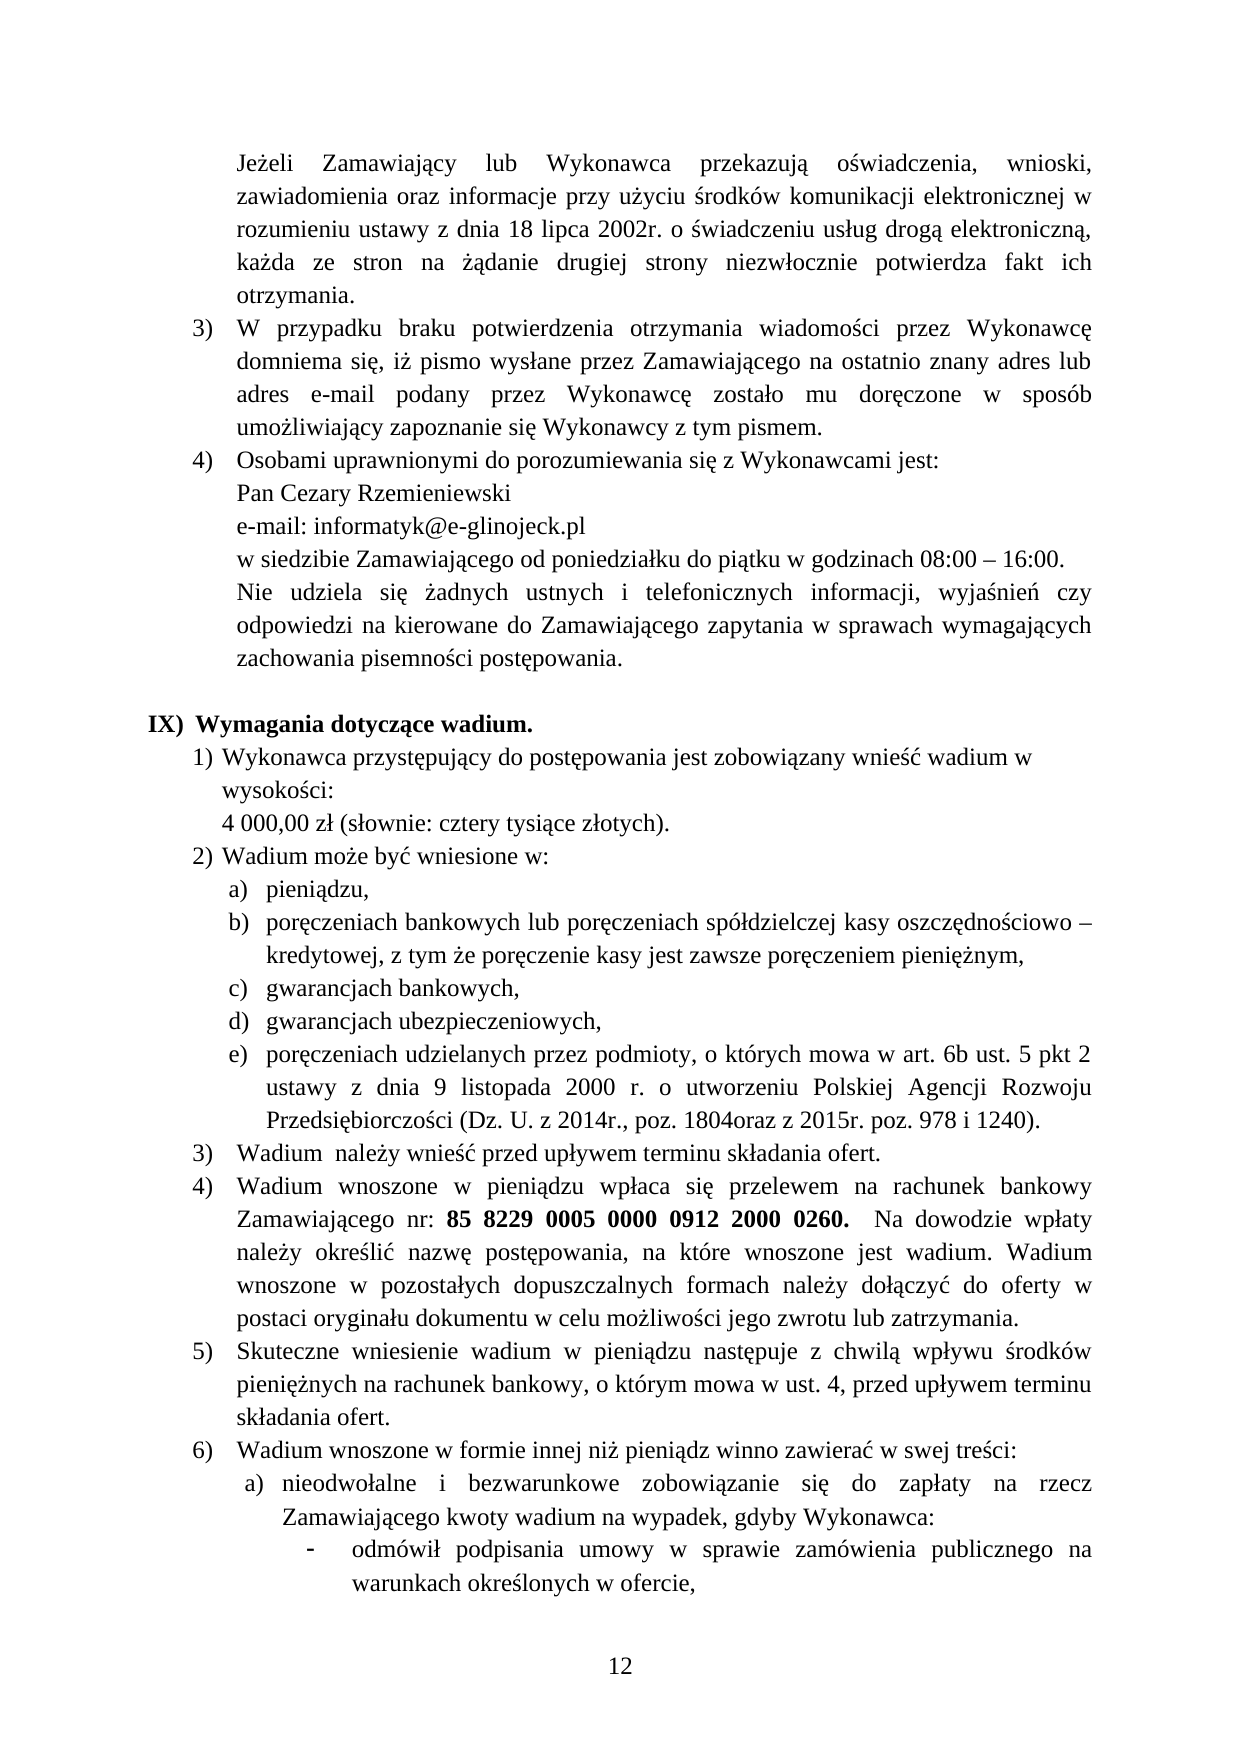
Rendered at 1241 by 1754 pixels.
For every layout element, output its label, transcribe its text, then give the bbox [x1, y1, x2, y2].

list Wymagania dotyczące wadium. [148, 709, 1092, 738]
list Osobami uprawnionymi do porozumiewania się z Wykonawcami jest: [192, 445, 1092, 474]
text Nie udziela się żadnych ustnych i telefonicznych informacji, wyjaśnień czy odpowiedzi na kierowane do Zamawiającego zapytania w sprawach wymagających zachowania pisemności postępowania. [236, 577, 1092, 672]
subtitle 4 000,00 zł (słownie: cztery tysiące złotych). [222, 808, 1092, 837]
list Wadium wnoszone w pieniądzu wpłaca się przelewem na rachunek bankowy Zamawiającego nr: 85 8229 0005 0000 0912 2000 0260. Na dowodzie wpłaty należy określić nazwę postępowania, na które wnoszone jest wadium. Wadium wnoszone w pozostałych dopuszczalnych formach należy dołączyć do oferty w postaci oryginału dokumentu w celu możliwości jego zwrotu lub zatrzymania. [192, 1171, 1092, 1332]
text w siedzibie Zamawiającego od poniedziałku do piątku w godzinach 08:00 – 16:00. [236, 544, 1092, 573]
list nieodwołalne i bezwarunkowe zobowiązanie się do zapłaty na rzecz Zamawiającego kwoty wadium na wypadek, gdyby Wykonawca: [244, 1468, 1092, 1530]
list W przypadku braku potwierdzenia otrzymania wiadomości przez Wykonawcę domniema się, iż pismo wysłane przez Zamawiającego na ostatnio znany adres lub adres e-mail podany przez Wykonawcę zostało mu doręczone w sposób umożliwiający zapoznanie się Wykonawcy z tym pismem. [192, 313, 1092, 441]
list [192, 148, 1092, 308]
list odmówił podpisania umowy w sprawie zamówienia publicznego na warunkach określonych w ofercie, [306, 1534, 1092, 1596]
list Wadium może być wniesione w: [192, 841, 1092, 870]
text Pan Cezary Rzemieniewski [236, 478, 1092, 507]
subtitle Wykonawca przystępujący do postępowania jest zobowiązany wnieść wadium w wysokości: [192, 742, 1092, 804]
list pieniądzu, [228, 874, 1092, 903]
list gwarancjach ubezpieczeniowych, [228, 1006, 1092, 1035]
list poręczeniach bankowych lub poręczeniach spółdzielczej kasy oszczędnościowo – kredytowej, z tym że poręczenie kasy jest zawsze poręczeniem pieniężnym, [228, 907, 1092, 969]
list Wadium wnoszone w formie innej niż pieniądz winno zawierać w swej treści: [192, 1436, 1092, 1464]
list Skuteczne wniesienie wadium w pieniądzu następuje z chwilą wpływu środków pieniężnych na rachunek bankowy, o którym mowa w ust. 4, przed upływem terminu składania ofert. [192, 1336, 1092, 1431]
text e-mail: informatyk@e-glinojeck.pl [236, 511, 1092, 540]
list Wadium należy wnieść przed upływem terminu składania ofert. [192, 1138, 1092, 1167]
list gwarancjach bankowych, [228, 973, 1092, 1002]
list poręczeniach udzielanych przez podmioty, o których mowa w art. 6b ust. 5 pkt 2 ustawy z dnia 9 listopada 2000 r. o utworzeniu Polskiej Agencji Rozwoju Przedsiębiorczości (Dz. U. z 2014r., poz. 1804oraz z 2015r. poz. 978 i 1240). [228, 1039, 1092, 1134]
